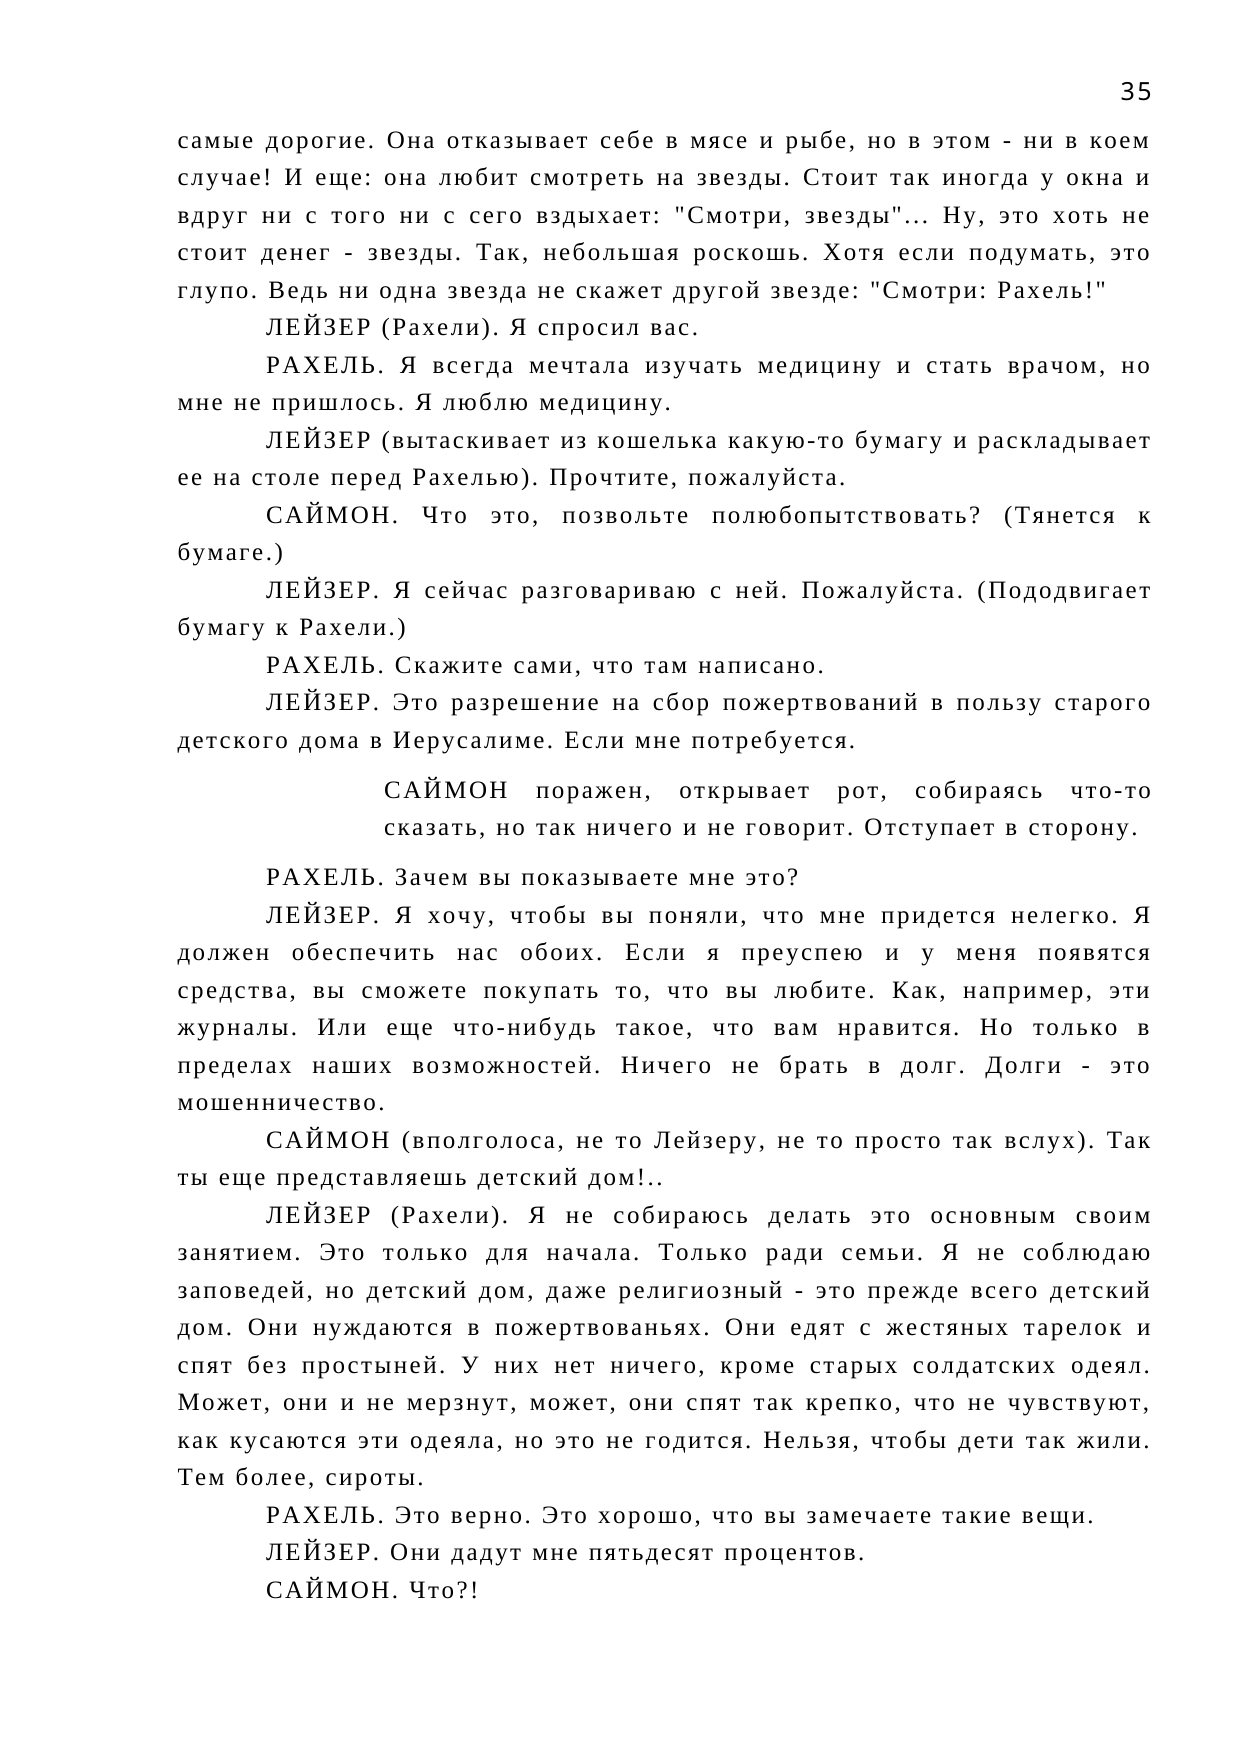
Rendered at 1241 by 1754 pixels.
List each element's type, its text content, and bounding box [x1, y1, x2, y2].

text САЙМОН (вполголоса, не то Лейзеру, не то просто так вслух). Так ты еще представляешь детский дом!.. [177, 1118, 1152, 1193]
text ЛЕЙЗЕР. Это разрешение на сбор пожертвований в пользу старого детского дома в Иерусалиме. Если мне потребуется. [177, 681, 1152, 756]
text РАХЕЛЬ. Это верно. Это хорошо, что вы замечаете такие вещи. [177, 1493, 1152, 1531]
text ЛЕЙЗЕР (Рахели). Я спросил вас. [177, 306, 1152, 343]
text РАХЕЛЬ. Скажите сами, что там написано. [177, 643, 1152, 681]
text САЙМОН. Что это, позвольте полюбопытствовать? (Тянется к бумаге.) [177, 493, 1152, 568]
text РАХЕЛЬ. Я всегда мечтала изучать медицину и стать врачом, но мне не пришлось. Я люблю медицину. [177, 343, 1152, 418]
text РАХЕЛЬ. Зачем вы показываете мне это? [177, 856, 1152, 893]
text САЙМОН. Что?! [177, 1568, 1152, 1606]
text ЛЕЙЗЕР. Я хочу, чтобы вы поняли, что мне придется нелегко. Я должен обеспечить нас обоих. Если я преуспею и у меня появятся средства, вы сможете покупать то, что вы любите. Как, например, эти журналы. Или еще что-нибудь такое, что вам нравится. Но только в пределах наших возможностей. Ничего не брать в долг. Долги - это мошенничество. [177, 893, 1152, 1118]
text ЛЕЙЗЕР (Рахели). Я не собираюсь делать это основным своим занятием. Это только для начала. Только ради семьи. Я не соблюдаю заповедей, но детский дом, даже религиозный - это прежде всего детский дом. Они нуждаются в пожертвованьях. Они едят с жестяных тарелок и спят без простыней. У них нет ничего, кроме старых солдатских одеял. Может, они и не мерзнут, может, они спят так крепко, что не чувствуют, как кусаются эти одеяла, но это не годится. Нельзя, чтобы дети так жили. Тем более, сироты. [177, 1193, 1152, 1493]
text ЛЕЙЗЕР. Они дадут мне пятьдесят процентов. [177, 1531, 1152, 1568]
text ЛЕЙЗЕР (вытаскивает из кошелька какую-то бумагу и раскладывает ее на столе перед Рахелью). Прочтите, пожалуйста. [177, 418, 1152, 493]
text САЙМОН поражен, открывает рот, собираясь что-то сказать, но так ничего и не говорит. Отступает в сторону. [384, 768, 1152, 843]
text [177, 118, 1152, 306]
text ЛЕЙЗЕР. Я сейчас разговариваю с ней. Пожалуйста. (Пододвигает бумагу к Рахели.) [177, 568, 1152, 643]
